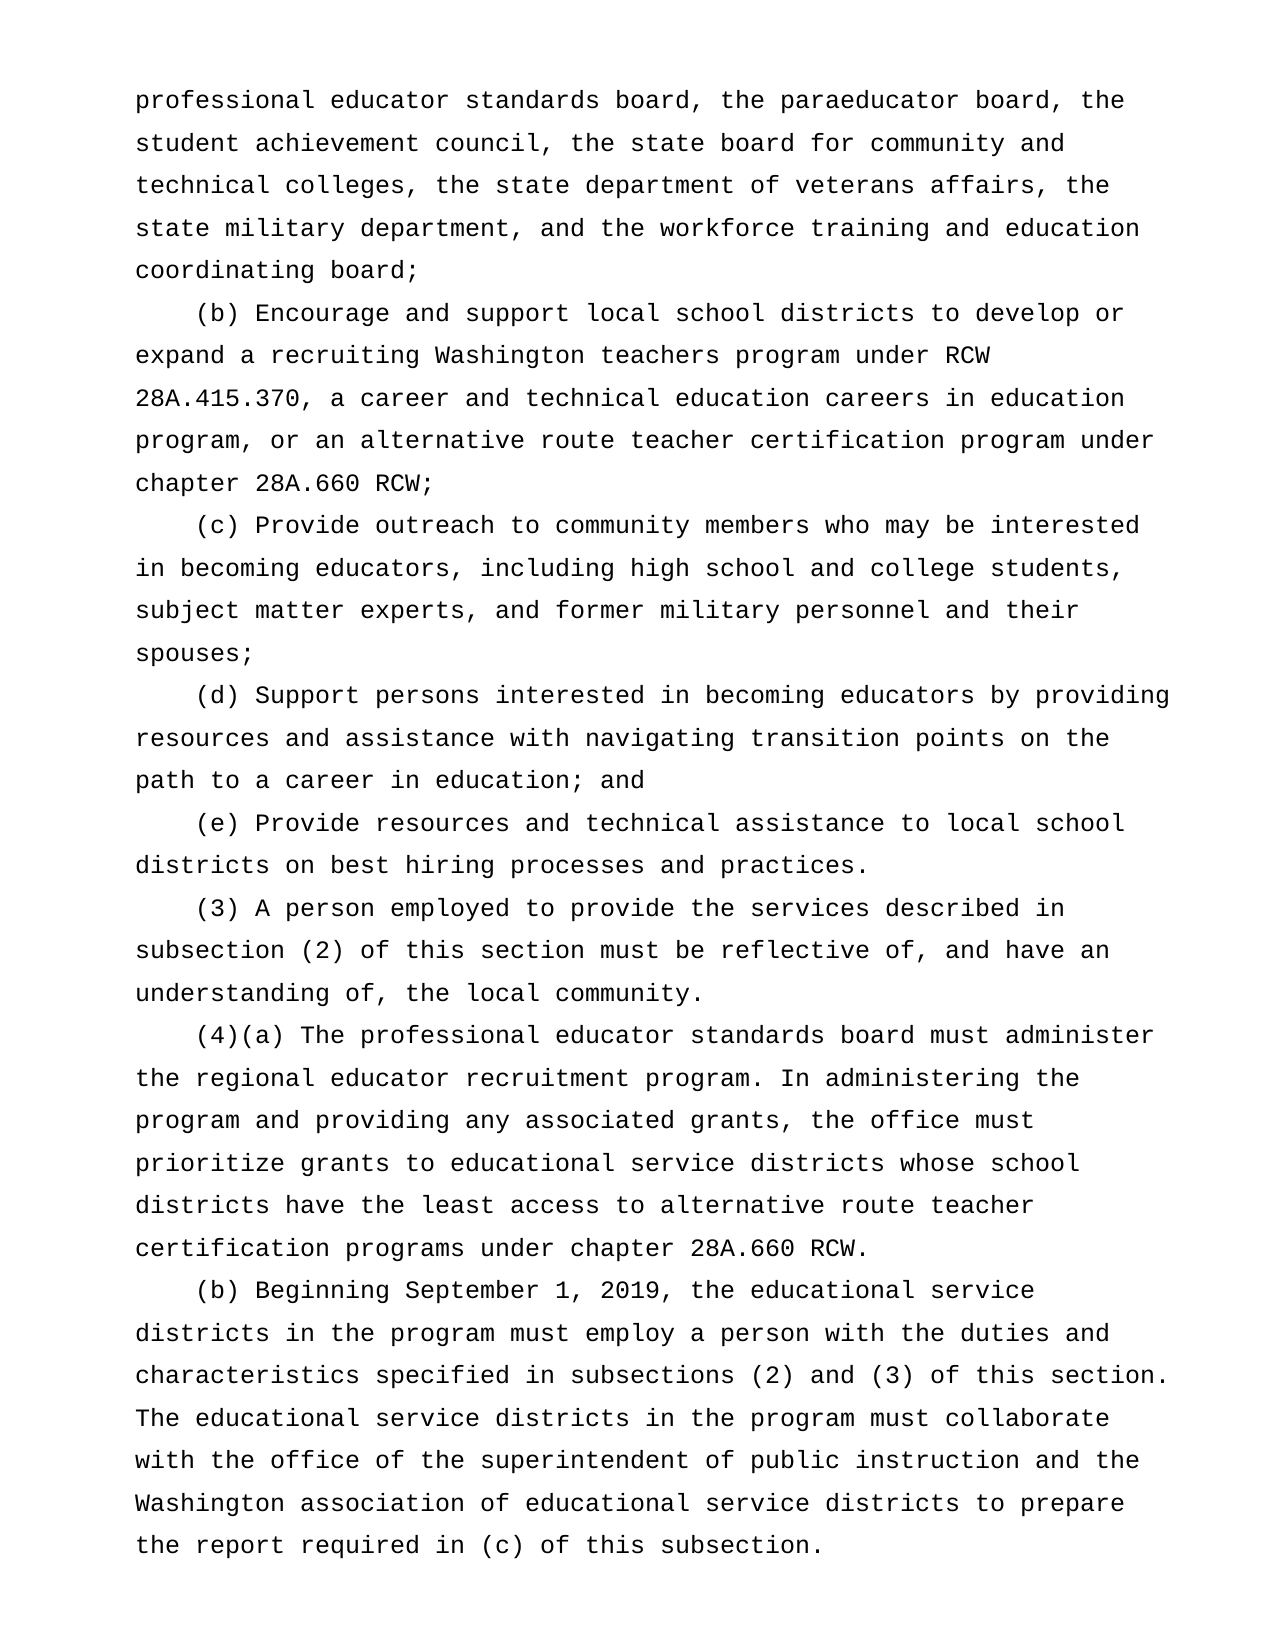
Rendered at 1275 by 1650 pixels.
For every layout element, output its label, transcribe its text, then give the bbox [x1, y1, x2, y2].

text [135, 75, 1170, 287]
text (d) Support persons interested in becoming educators by providing resources and assistance with navigating transition points on the path to a career in education; and [135, 670, 1170, 797]
text (e) Provide resources and technical assistance to local school districts on best hiring processes and practices. [135, 797, 1170, 882]
text (4)(a) The professional educator standards board must administer the regional educator recruitment program. In administering the program and providing any associated grants, the office must prioritize grants to educational service districts whose school districts have the least access to alternative route teacher certification programs under chapter 28A.660 RCW. [135, 1010, 1170, 1265]
text (b) Encourage and support local school districts to develop or expand a recruiting Washington teachers program under RCW 28A.415.370, a career and technical education careers in education program, or an alternative route teacher certification program under chapter 28A.660 RCW; [135, 287, 1170, 500]
text (b) Beginning September 1, 2019, the educational service districts in the program must employ a person with the duties and characteristics specified in subsections (2) and (3) of this section. The educational service districts in the program must collaborate with the office of the superintendent of public instruction and the Washington association of educational service districts to prepare the report required in (c) of this subsection. [135, 1265, 1170, 1562]
text (c) Provide outreach to community members who may be interested in becoming educators, including high school and college students, subject matter experts, and former military personnel and their spouses; [135, 500, 1170, 670]
text (3) A person employed to provide the services described in subsection (2) of this section must be reflective of, and have an understanding of, the local community. [135, 882, 1170, 1010]
